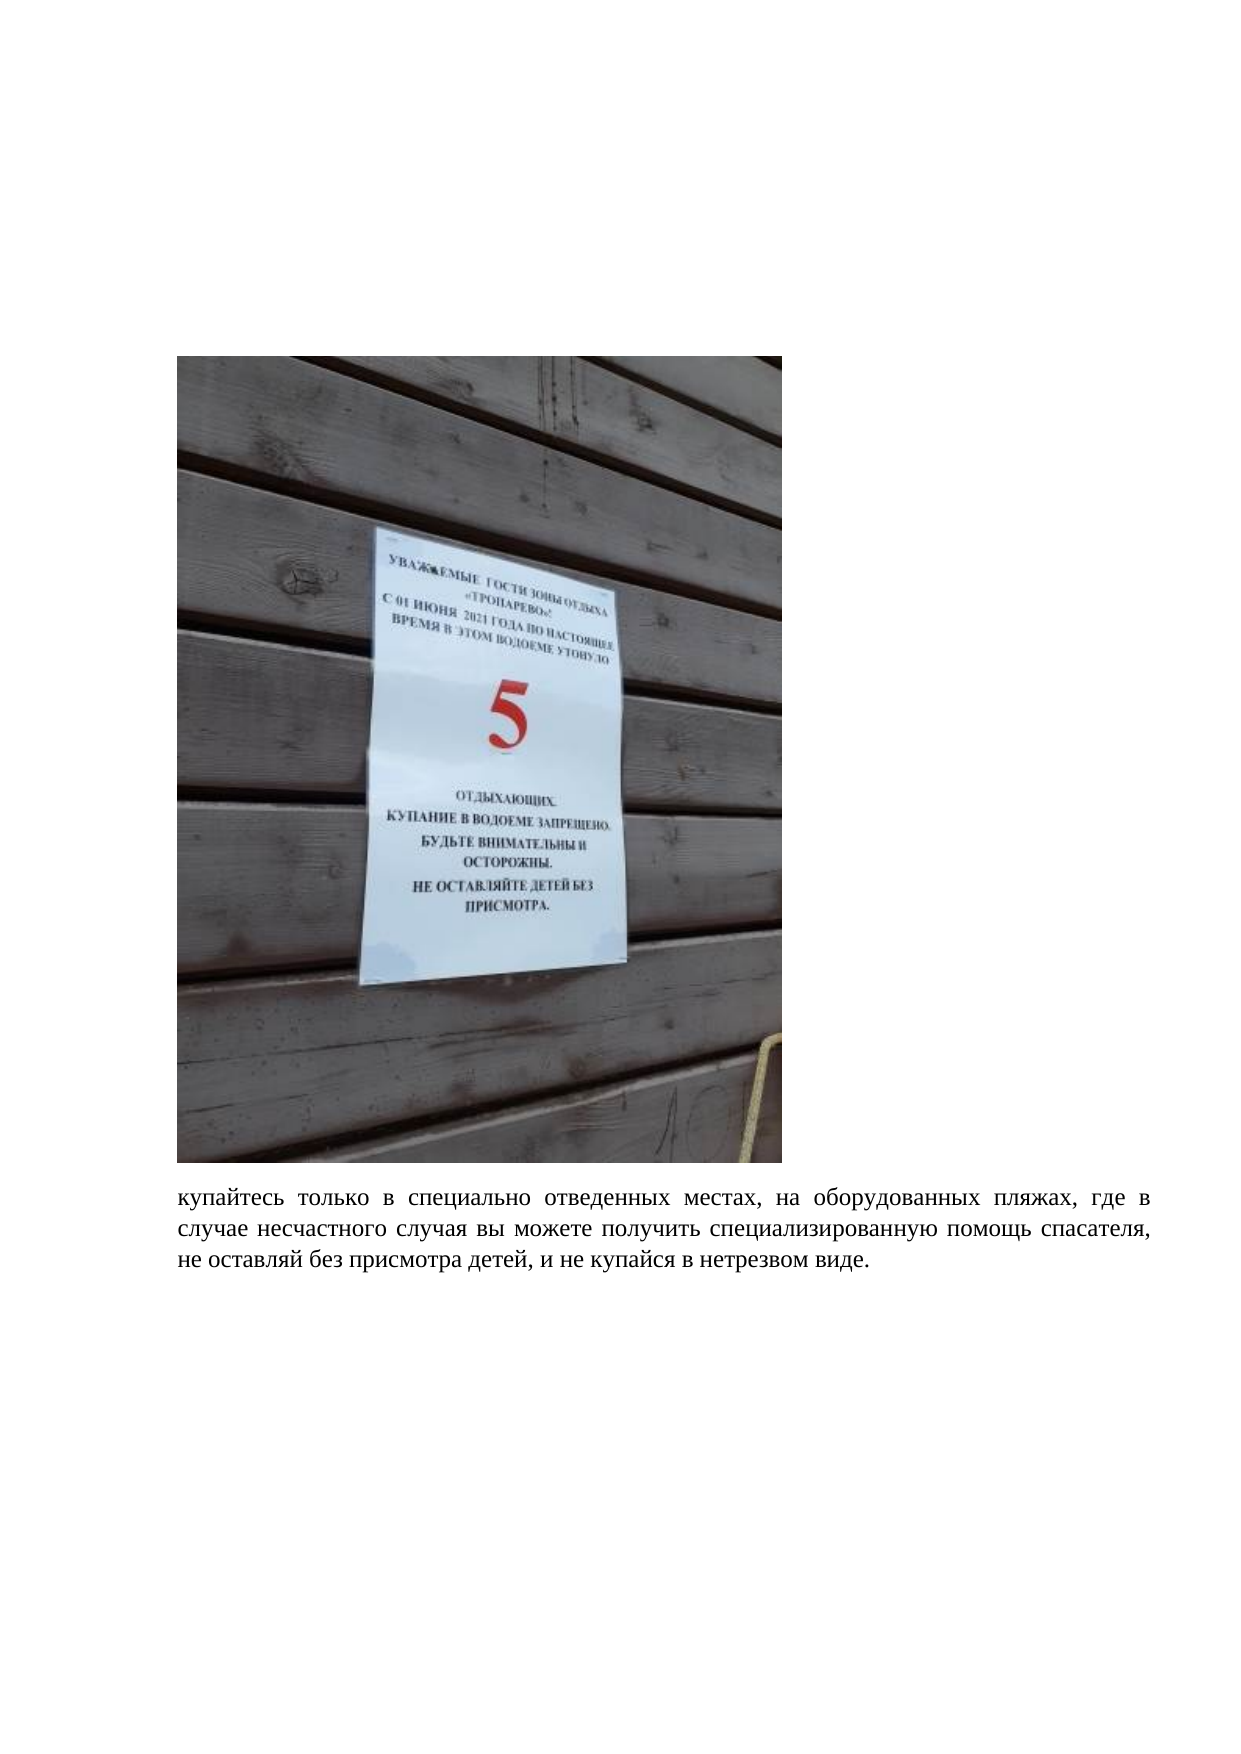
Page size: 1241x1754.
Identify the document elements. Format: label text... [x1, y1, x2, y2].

text купайтесь только в специально отведенных местах, на оборудованных пляжах, где в случае несчастного случая вы можете получить специализированную помощь спасателя, не оставляй без присмотра детей, и не купайся в нетрезвом виде. [177, 1182, 1152, 1273]
picture [177, 356, 782, 1163]
